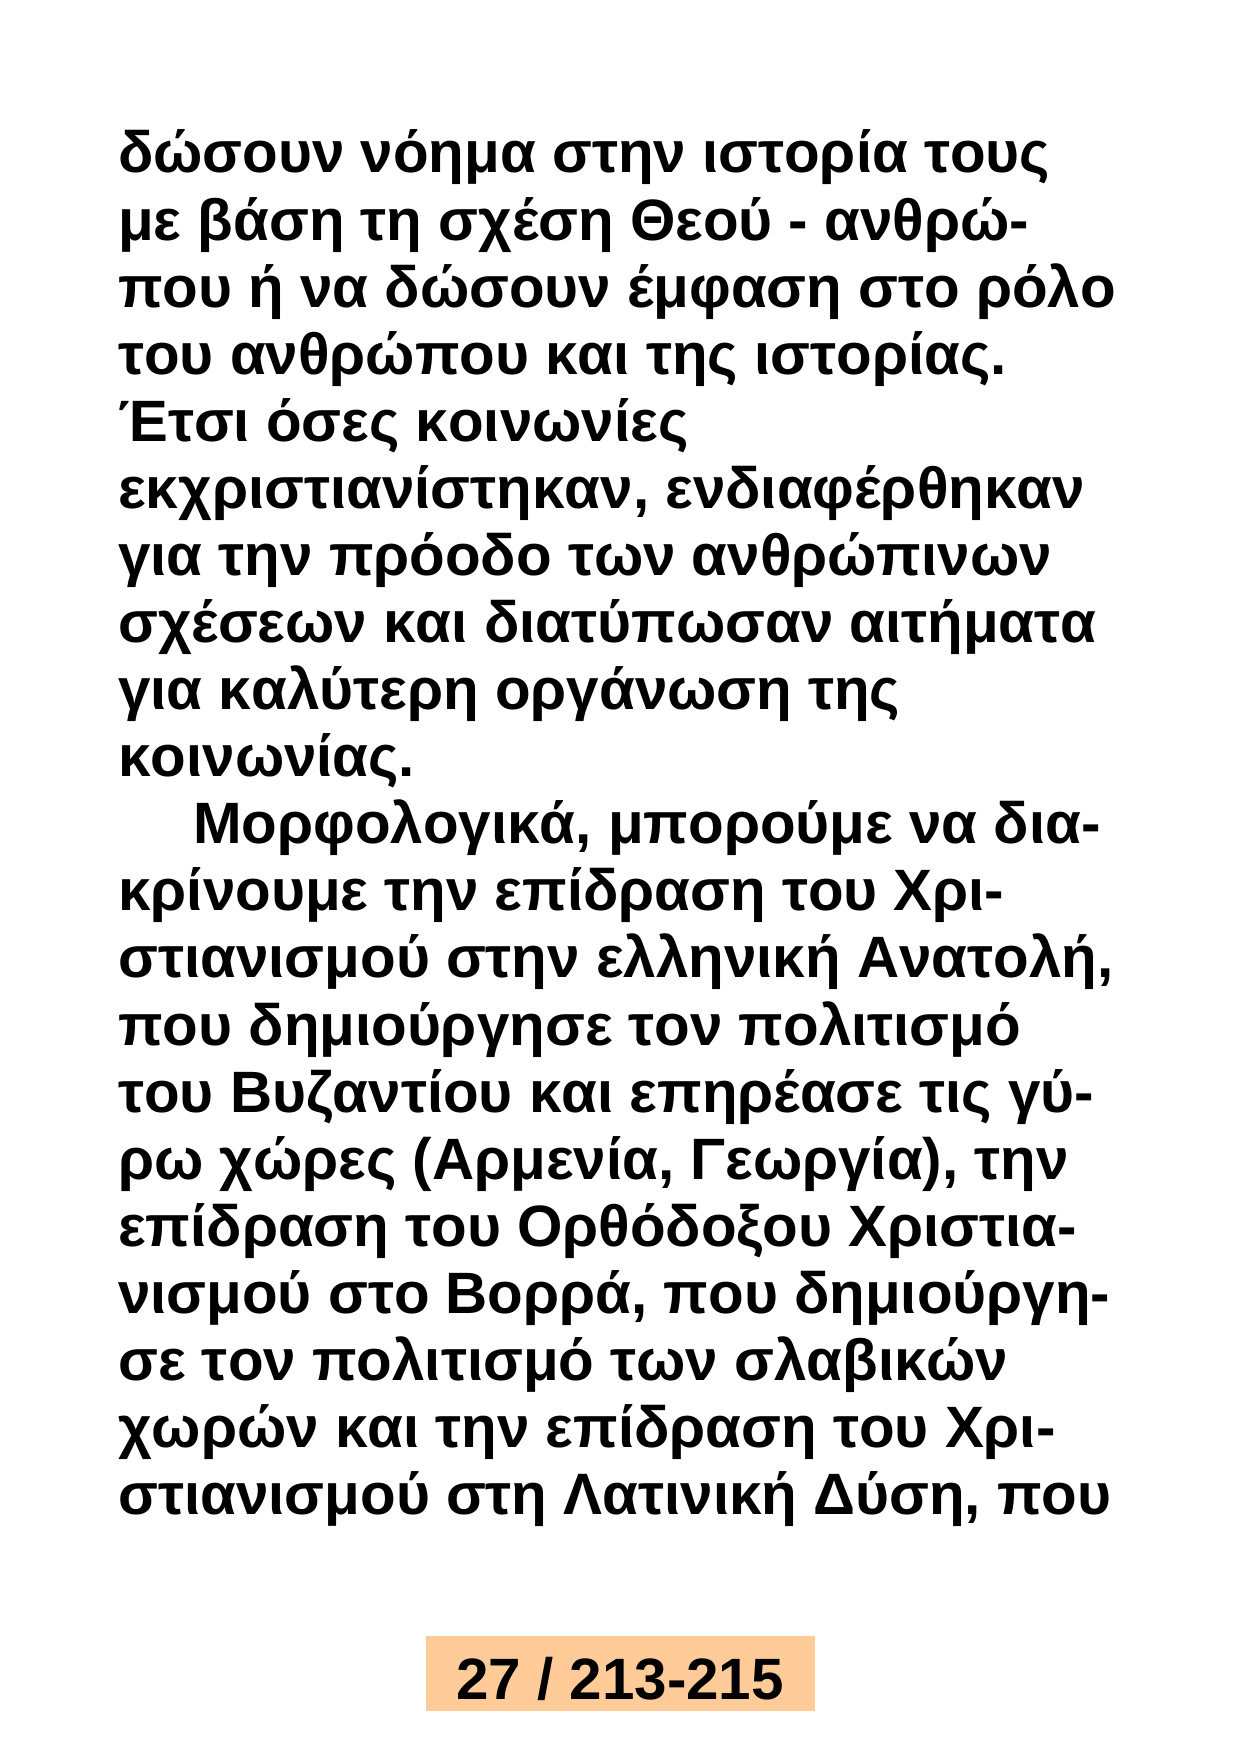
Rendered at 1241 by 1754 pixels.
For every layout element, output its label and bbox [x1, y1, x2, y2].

text [118, 118, 1122, 1527]
